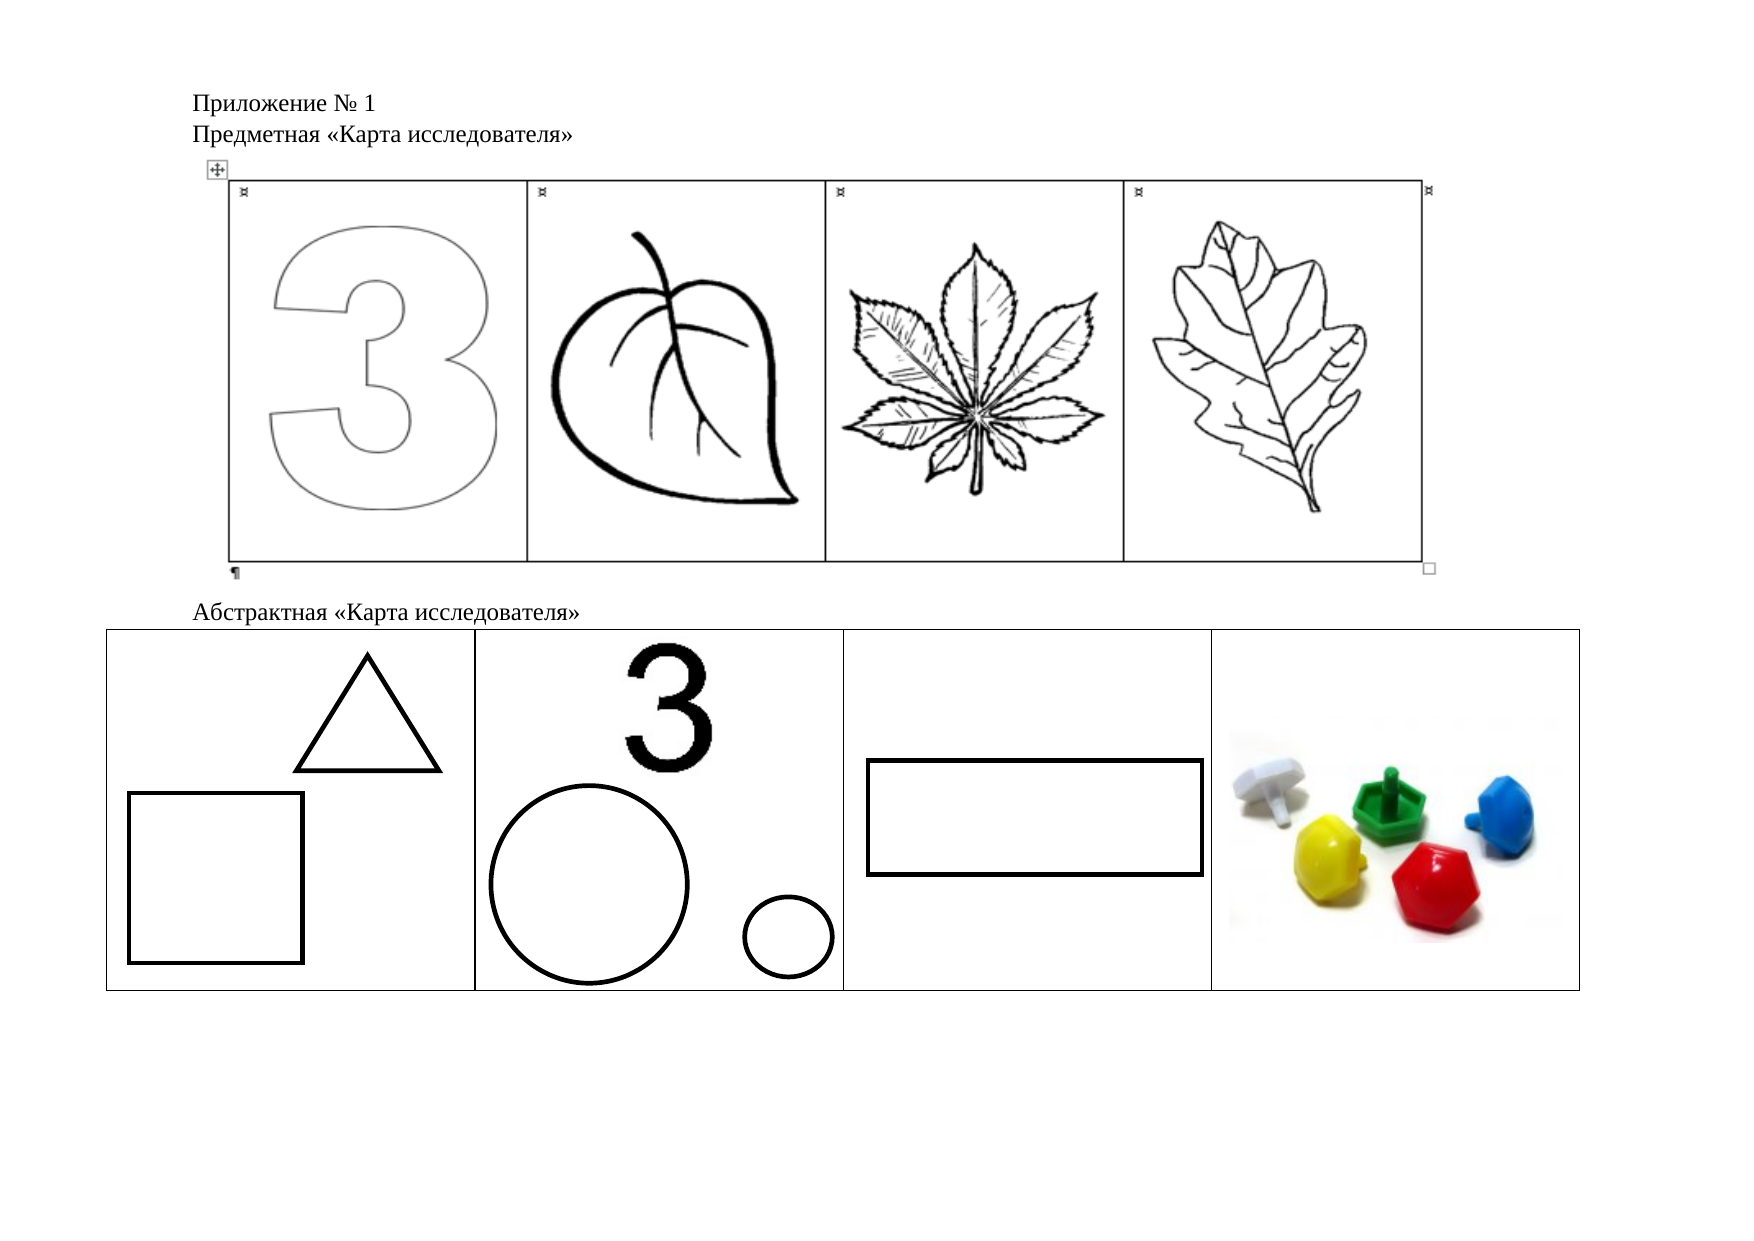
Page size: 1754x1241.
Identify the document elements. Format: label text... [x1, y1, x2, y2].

table_header [844, 630, 1211, 990]
table_header [476, 630, 843, 990]
text Предметная «Карта исследователя» [118, 119, 1636, 148]
picture [1229, 716, 1563, 943]
text Приложение № 1 [118, 88, 1636, 117]
table_header [1212, 630, 1579, 990]
text Абстрактная «Карта исследователя» [118, 597, 1636, 626]
picture [618, 636, 718, 777]
picture [192, 150, 1450, 596]
table_header [107, 630, 474, 990]
